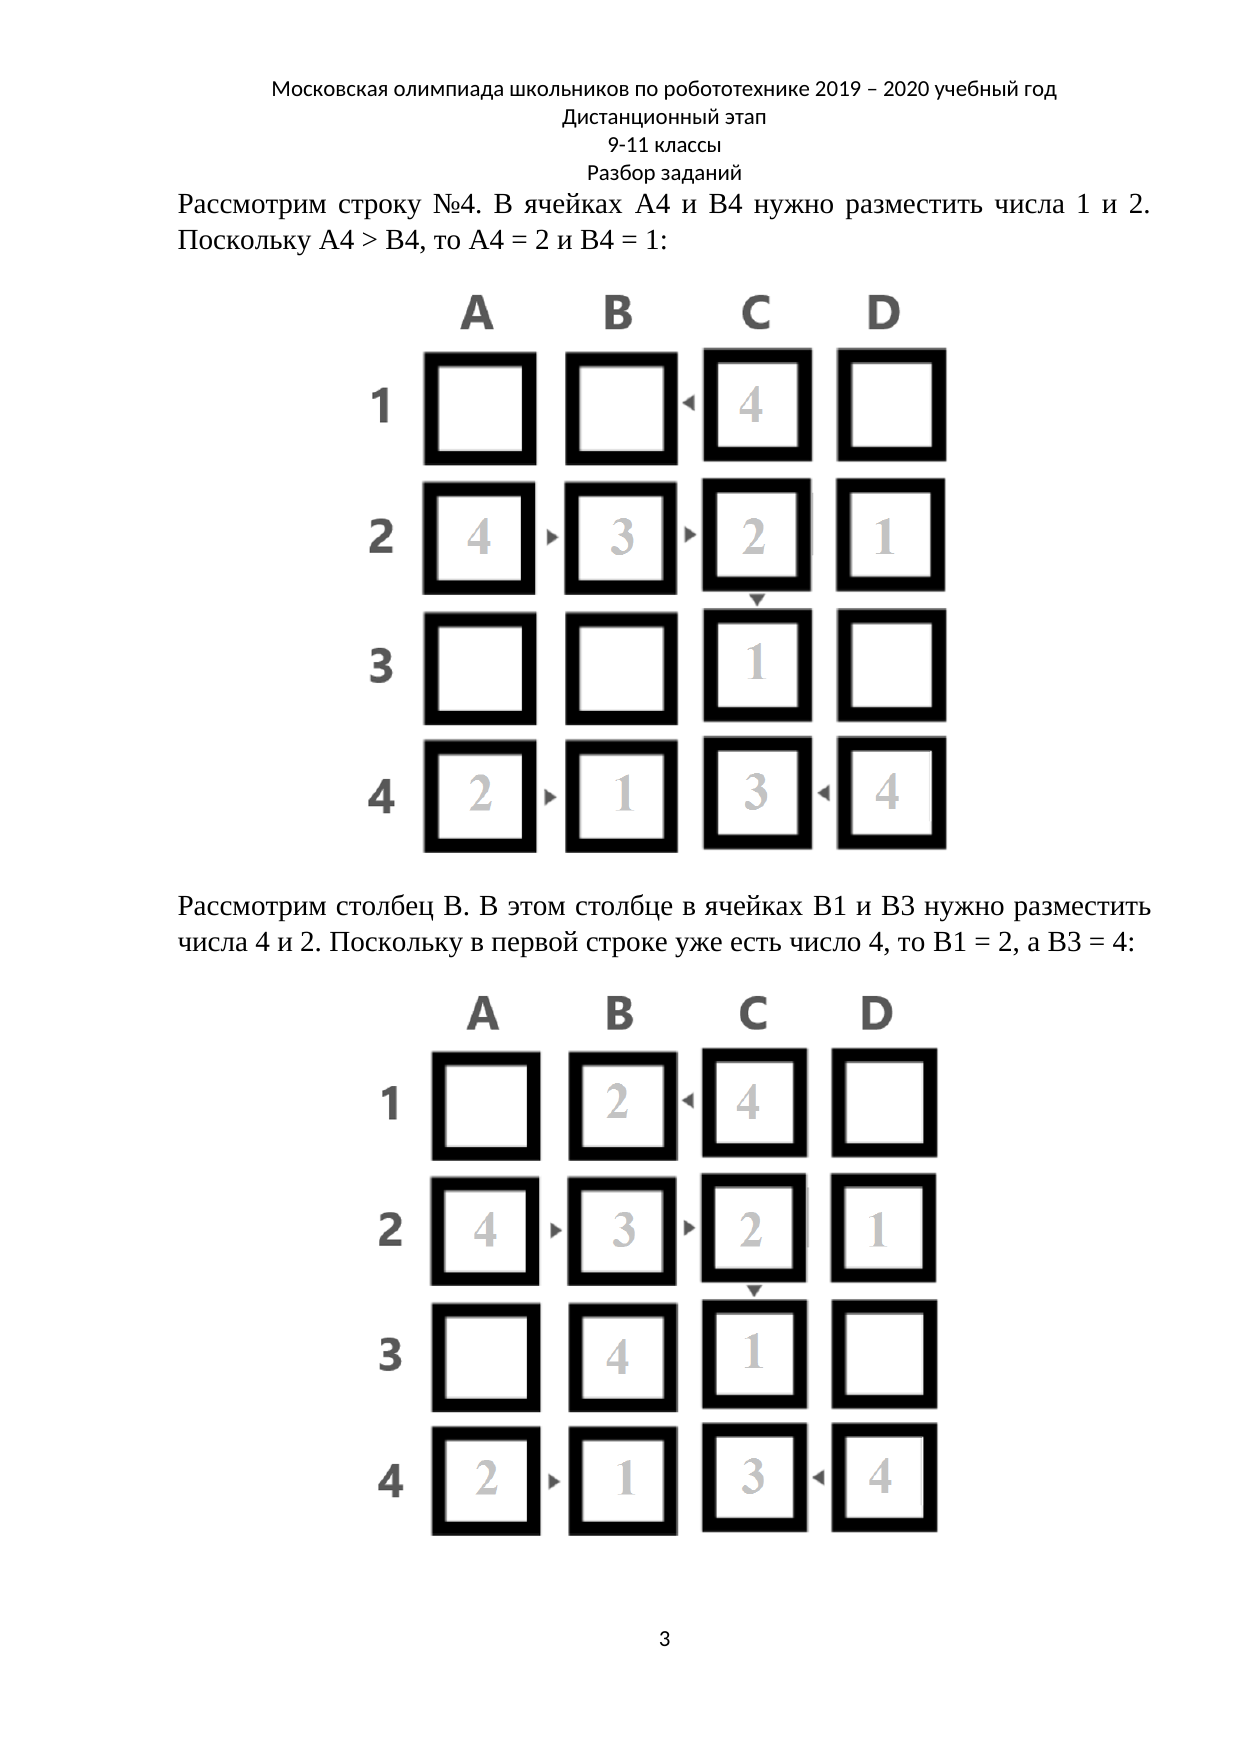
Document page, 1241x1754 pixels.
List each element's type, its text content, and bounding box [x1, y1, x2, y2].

picture [354, 274, 975, 870]
picture [364, 977, 965, 1552]
text Рассмотрим строку №4. В ячейках A4 и B4 нужно разместить числа 1 и 2. Поскольку A4 > B4, то A4 = 2 и B4 = 1: [177, 186, 1152, 256]
text Рассмотрим столбец B. В этом столбце в ячейках B1 и B3 нужно разместить числа 4 и 2. Поскольку в первой строке уже есть число 4, то B1 = 2, а B3 = 4: [177, 888, 1152, 958]
